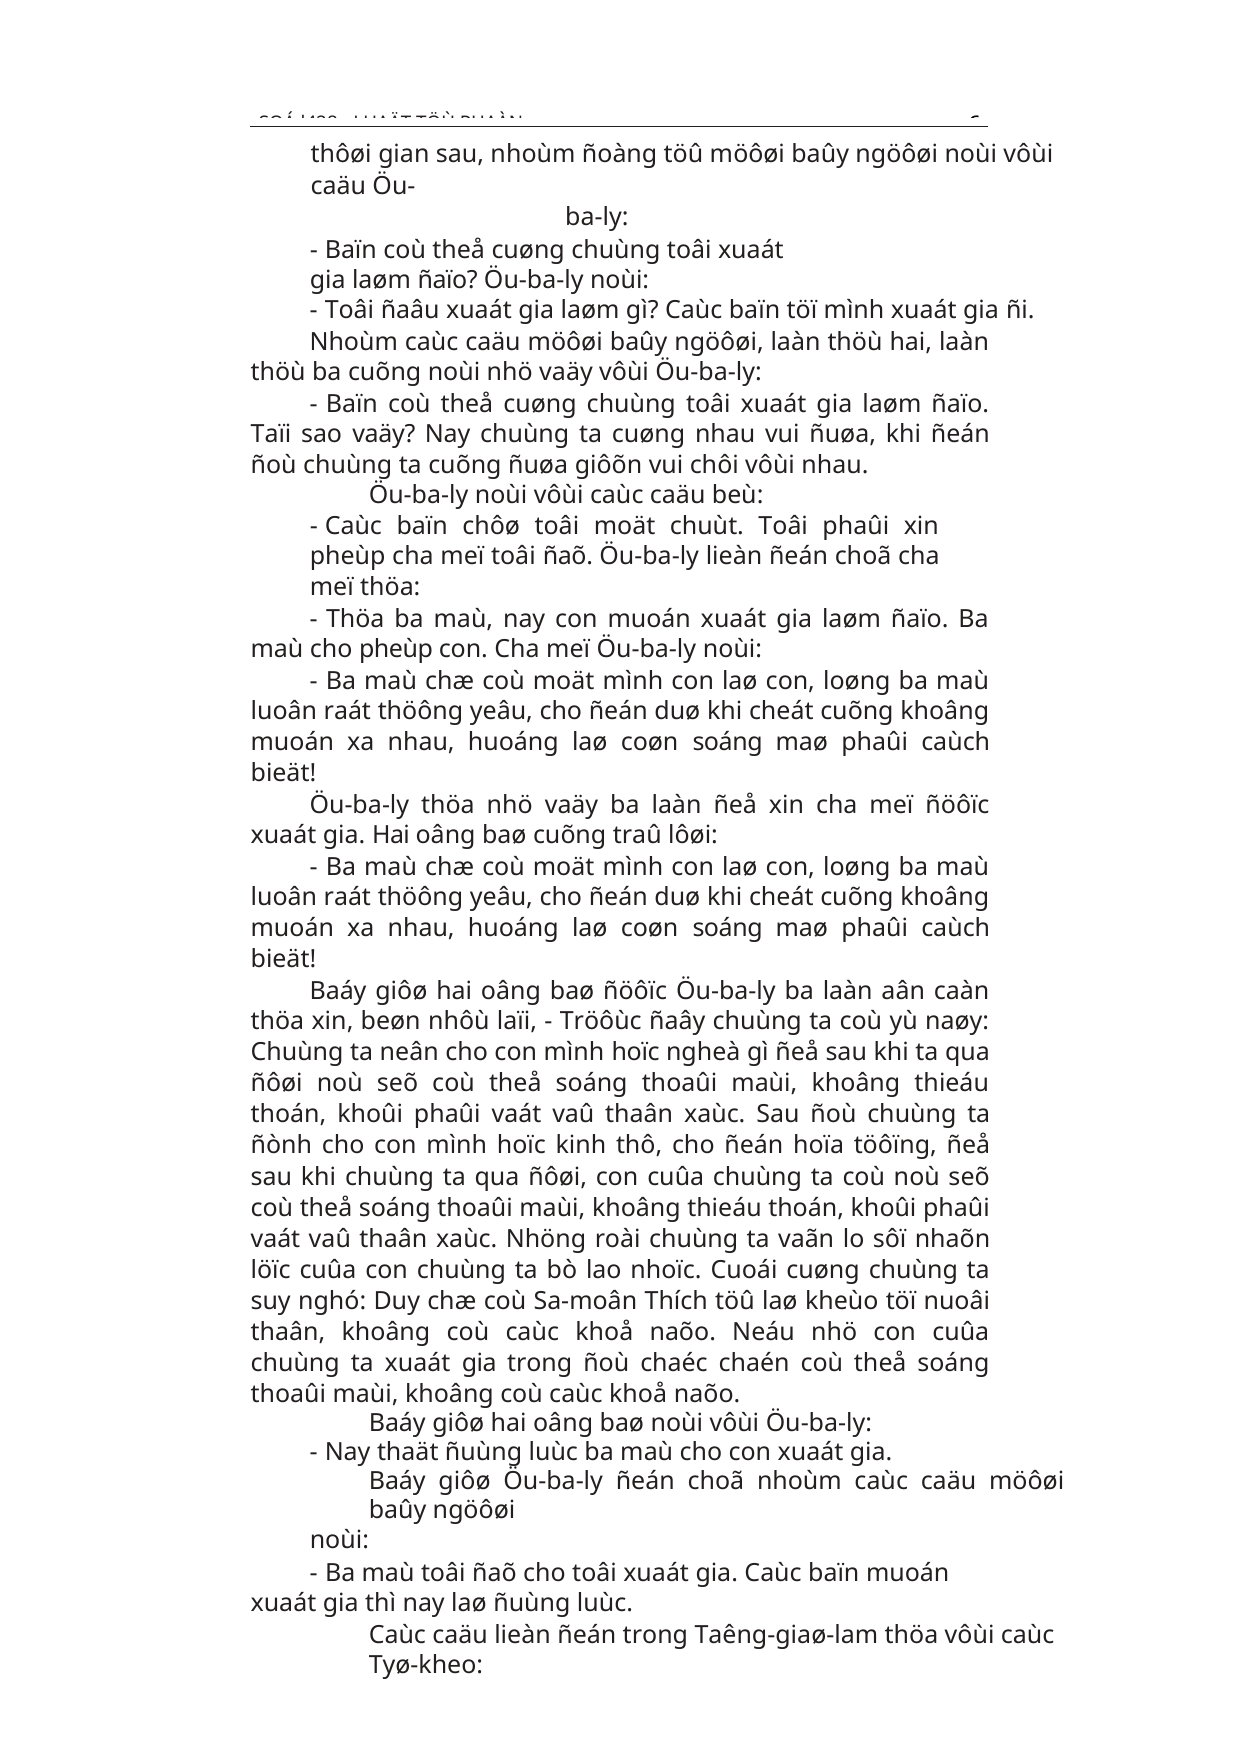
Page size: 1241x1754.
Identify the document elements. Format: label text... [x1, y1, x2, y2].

text Nhoùm caùc caäu möôøi baûy ngöôøi, laàn thöù hai, laàn thöù ba cuõng noùi nhö vaäy vôùi Öu-ba-ly: [250, 325, 990, 387]
list Thöa ba maù, nay con muoán xuaát gia laøm ñaïo. Ba maù cho pheùp con. Cha meï Öu-ba-ly noùi: [250, 603, 990, 665]
text Baáy giôø hai oâng baø noùi vôùi Öu-ba-ly: [368, 1409, 1065, 1437]
text thôøi gian sau, nhoùm ñoàng töû möôøi baûy ngöôøi noùi vôùi caäu Öu- [310, 136, 1065, 201]
list Baïn coù theå cuøng chuùng toâi xuaát gia laøm ñaïo? Öu-ba-ly noùi: [309, 233, 791, 296]
text ba-ly: [565, 201, 1065, 232]
list Ba maù chæ coù moät mình con laø con, loøng ba maù luoân raát thöông yeâu, cho ñeán duø khi cheát cuõng khoâng muoán xa nhau, huoáng laø coøn soáng maø phaûi caùch bieät! [250, 851, 990, 975]
list Nay thaät ñuùng luùc ba maù cho con xuaát gia. [309, 1437, 1065, 1467]
text Öu-ba-ly thöa nhö vaäy ba laàn ñeå xin cha meï ñöôïc xuaát gia. Hai oâng baø cuõng traû lôøi: [250, 789, 990, 851]
list Ba maù toâi ñaõ cho toâi xuaát gia. Caùc baïn muoán xuaát gia thì nay laø ñuùng luùc. [250, 1556, 990, 1618]
list Baïn coù theå cuøng chuùng toâi xuaát gia laøm ñaïo. Taïi sao vaäy? Nay chuùng ta cuøng nhau vui ñuøa, khi ñeán ñoù chuùng ta cuõng ñuøa giôõn vui chôi vôùi nhau. [250, 387, 990, 480]
list Ba maù chæ coù moät mình con laø con, loøng ba maù luoân raát thöông yeâu, cho ñeán duø khi cheát cuõng khoâng muoán xa nhau, huoáng laø coøn soáng maø phaûi caùch bieät! [250, 665, 990, 789]
text noùi: [309, 1524, 1065, 1555]
list Toâi ñaâu xuaát gia laøm gì? Caùc baïn töï mình xuaát gia ñi. [309, 296, 1065, 324]
list Caùc baïn chôø toâi moät chuùt. Toâi phaûi xin pheùp cha meï toâi ñaõ. Öu-ba-ly lieàn ñeán choã cha meï thöa: [309, 510, 940, 603]
text Öu-ba-ly noùi vôùi caùc caäu beù: [368, 480, 1065, 509]
text Baáy giôø hai oâng baø ñöôïc Öu-ba-ly ba laàn aân caàn thöa xin, beøn nhôù laïi, - Tröôùc ñaây chuùng ta coù yù naøy: Chuùng ta neân cho con mình hoïc ngheà gì ñeå sau khi ta qua ñôøi noù seõ coù theå soáng thoaûi maùi, khoâng thieáu thoán, khoûi phaûi vaát vaû thaân xaùc. Sau ñoù chuùng ta ñònh cho con mình hoïc kinh thô, cho ñeán hoïa töôïng, ñeå sau khi chuùng ta qua ñôøi, con cuûa chuùng ta coù noù seõ coù theå soáng thoaûi maùi, khoâng thieáu thoán, khoûi phaûi vaát vaû thaân xaùc. Nhöng roài chuùng ta vaãn lo sôï nhaõn löïc cuûa con chuùng ta bò lao nhoïc. Cuoái cuøng chuùng ta suy nghó: Duy chæ coù Sa-moân Thích töû laø kheùo töï nuoâi thaân, khoâng coù caùc khoå naõo. Neáu nhö con cuûa chuùng ta xuaát gia trong ñoù chaéc chaén coù theå soáng thoaûi maùi, khoâng coù caùc khoå naõo. [250, 975, 990, 1409]
text Caùc caäu lieàn ñeán trong Taêng-giaø-lam thöa vôùi caùc Tyø-kheo: [368, 1618, 1065, 1680]
text Baáy giôø Öu-ba-ly ñeán choã nhoùm caùc caäu möôøi baûy ngöôøi [368, 1467, 1065, 1524]
